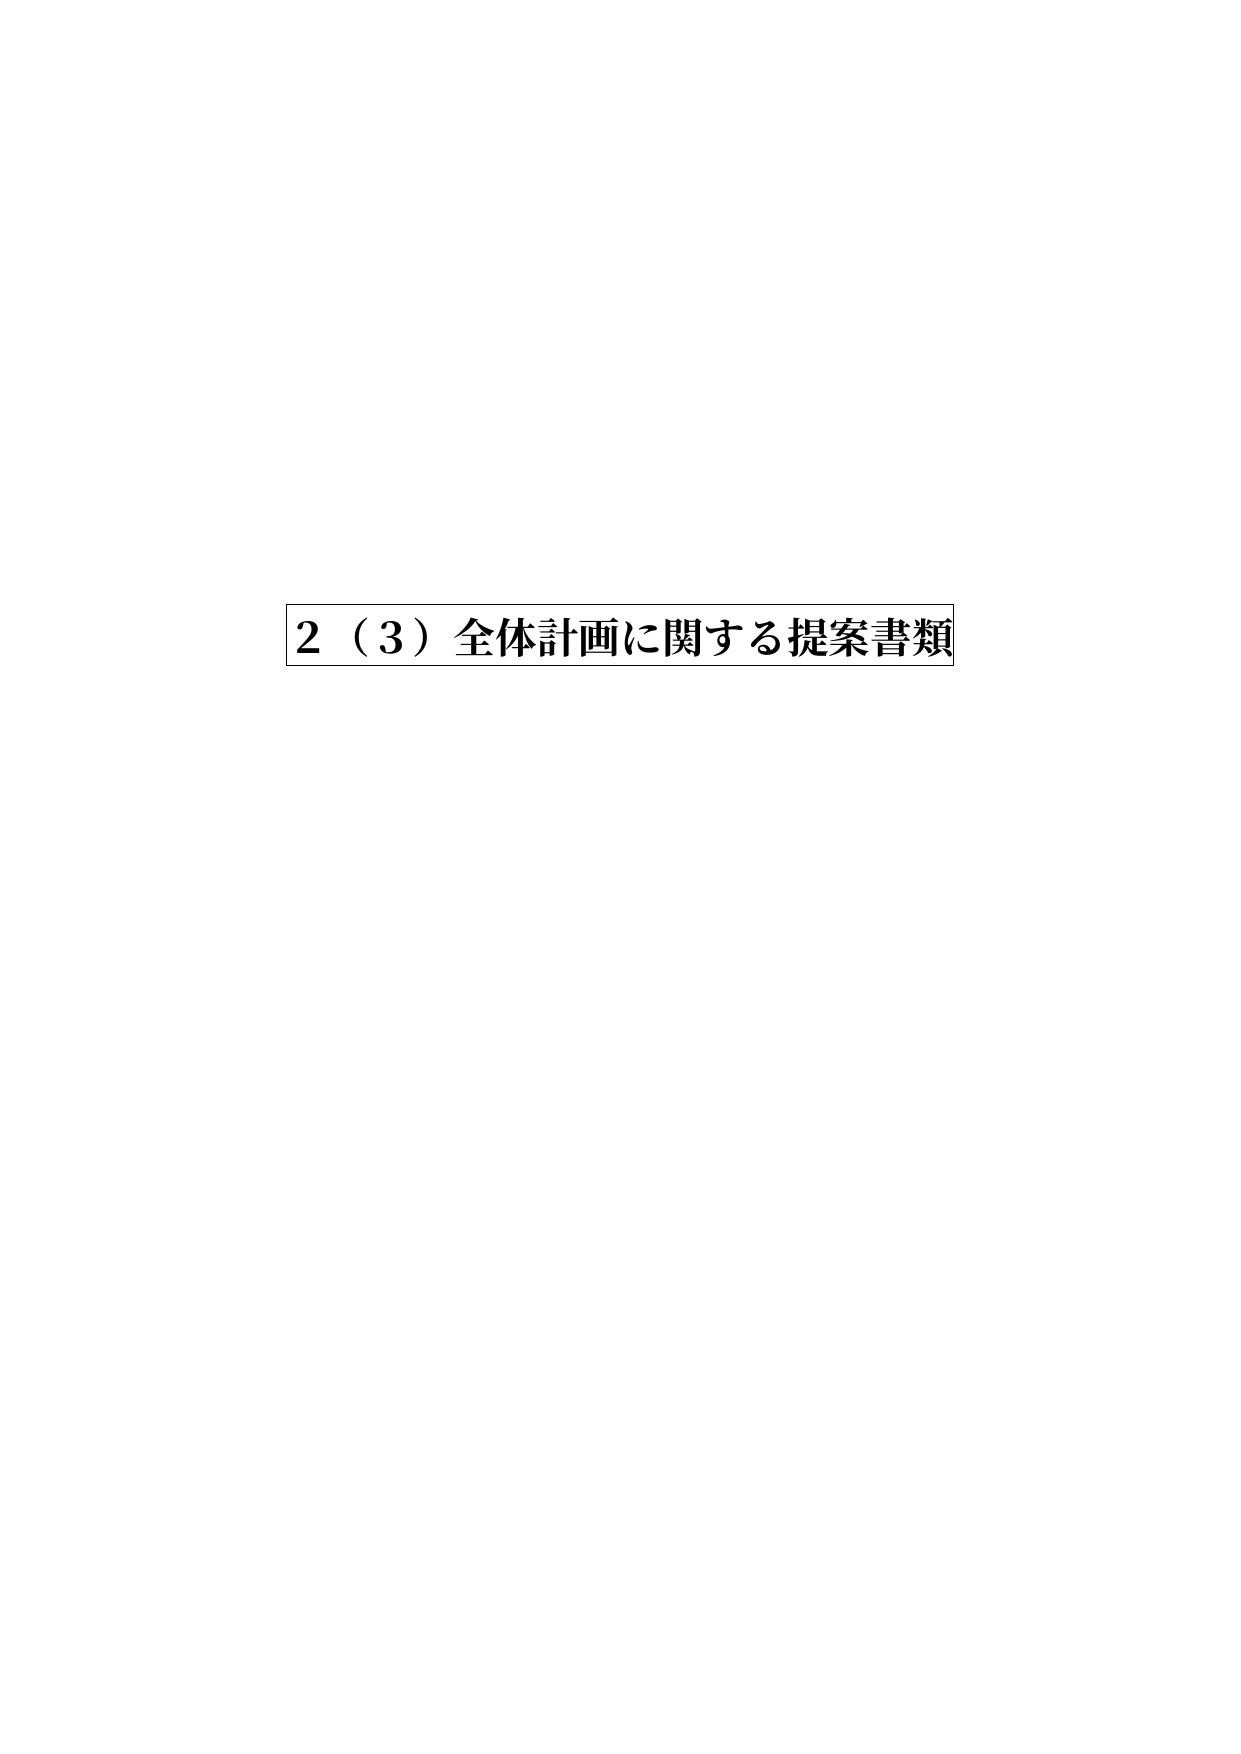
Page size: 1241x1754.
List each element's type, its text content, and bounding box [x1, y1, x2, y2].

text ２（３）全体計画に関する提案書類 [139, 598, 1101, 673]
